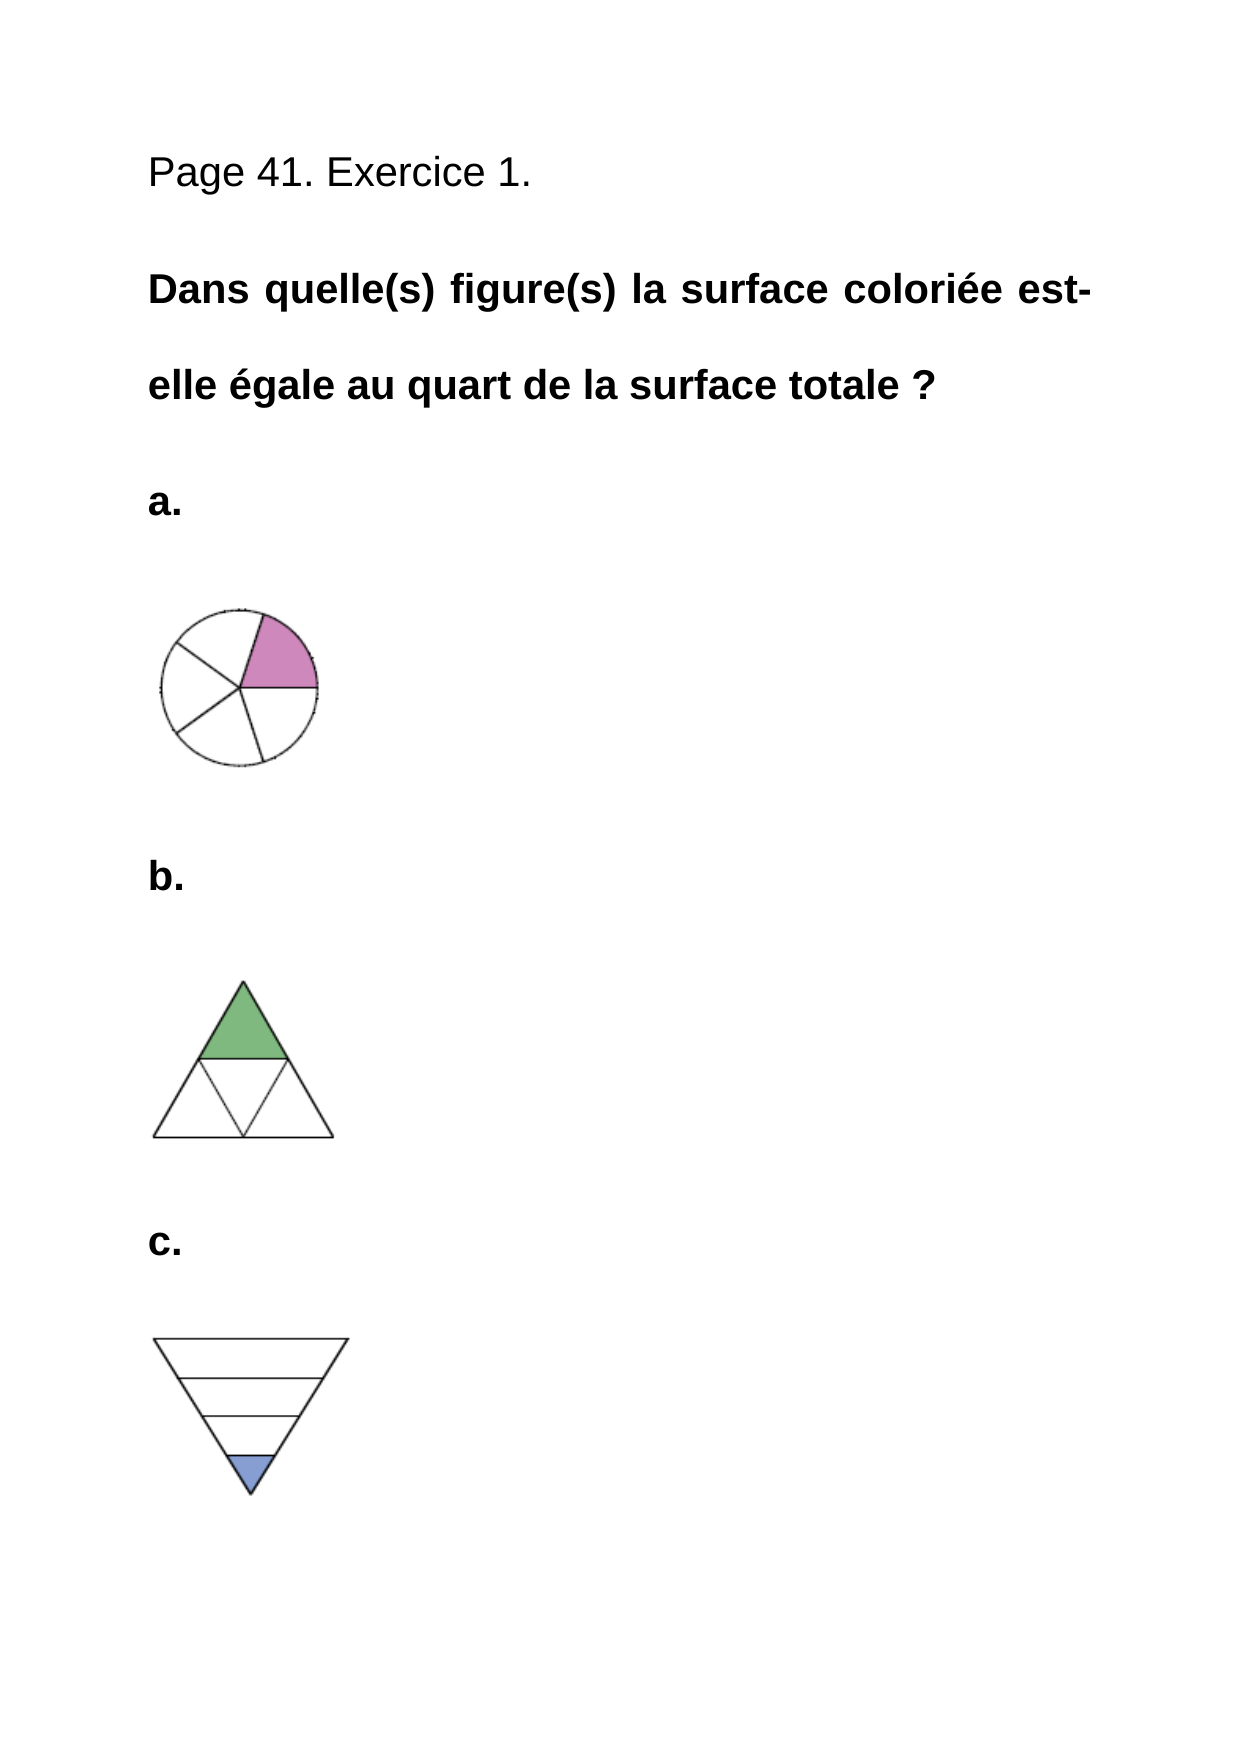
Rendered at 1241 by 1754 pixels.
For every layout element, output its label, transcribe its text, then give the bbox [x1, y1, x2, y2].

text b. [148, 851, 1093, 899]
text a. [148, 477, 1093, 525]
text c. [148, 1216, 1093, 1264]
text Page 41. Exercice 1. [148, 148, 1093, 196]
text Dans quelle(s) figure(s) la surface coloriée est-elle égale au quart de la surface totale ? [148, 264, 1093, 408]
